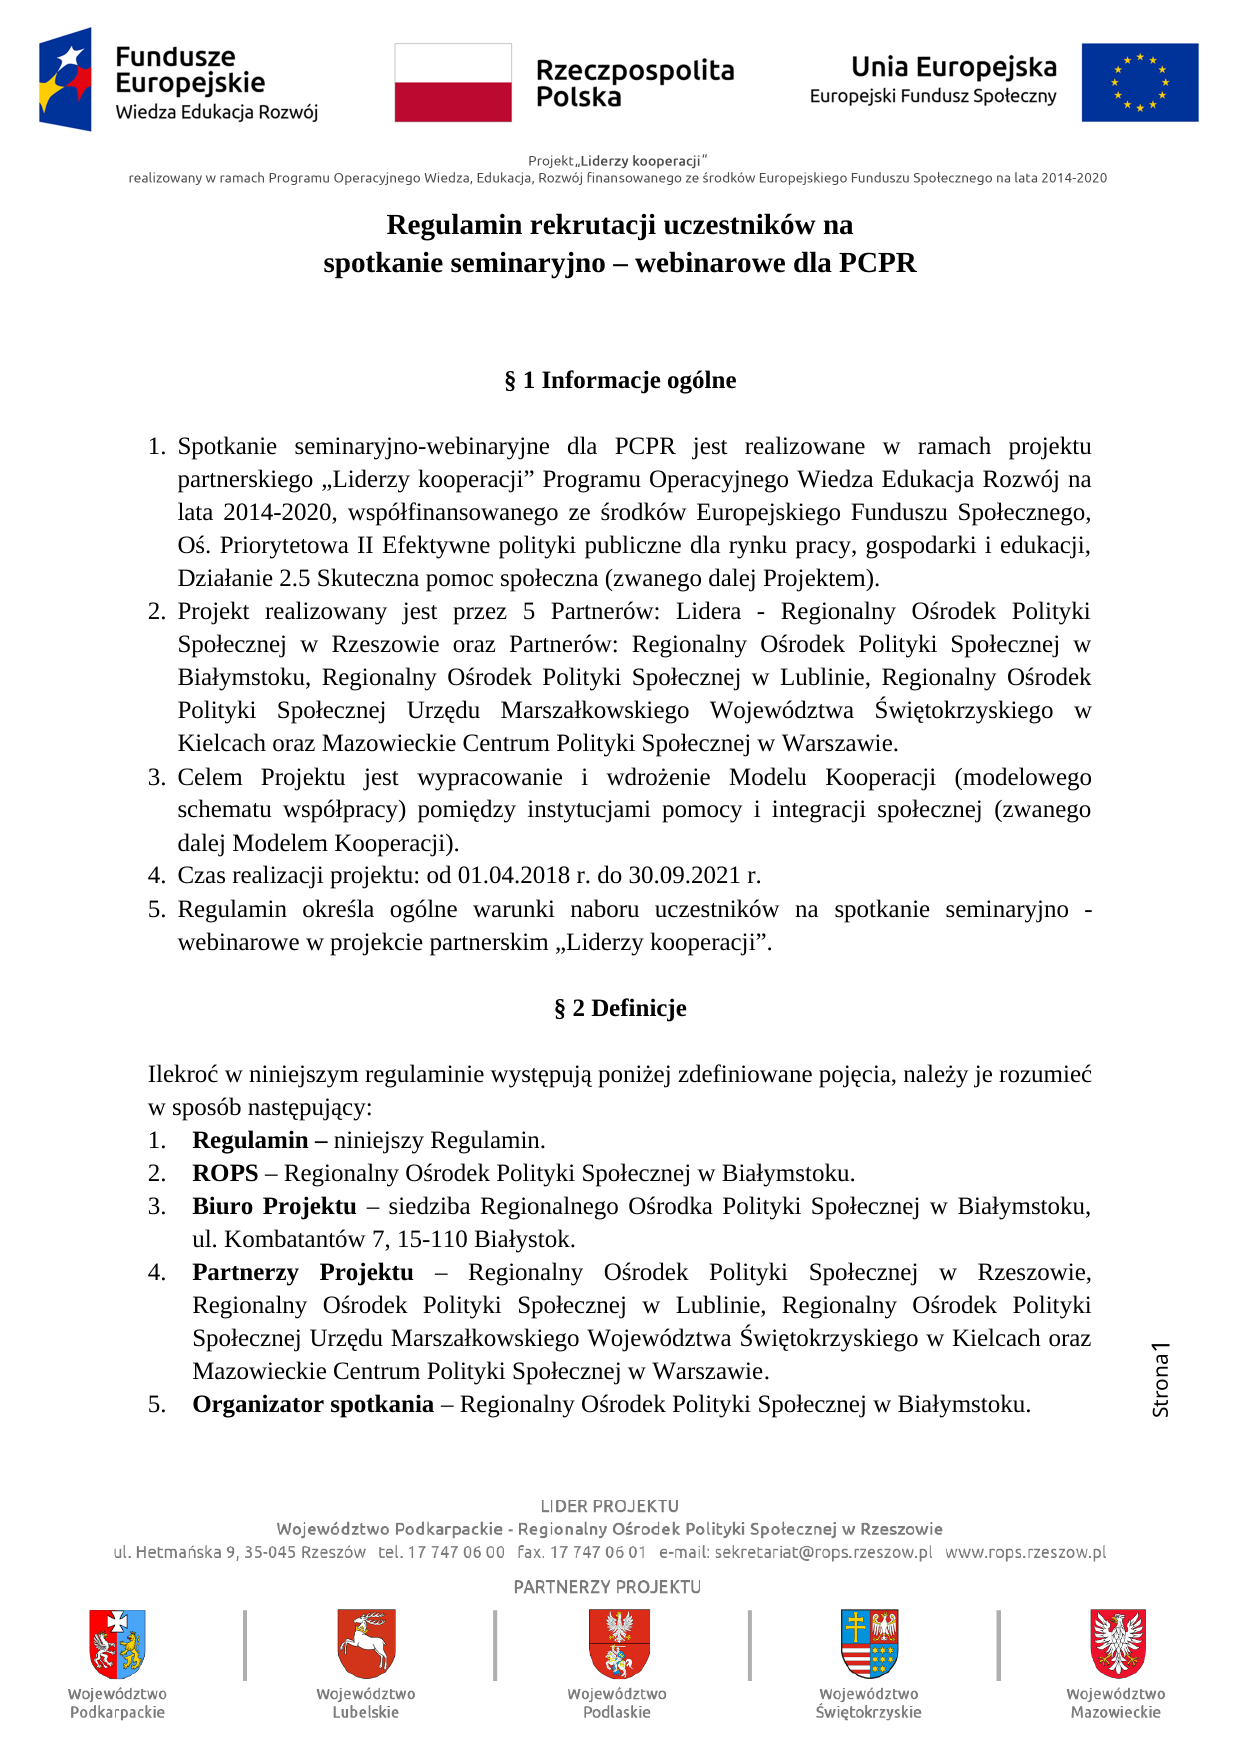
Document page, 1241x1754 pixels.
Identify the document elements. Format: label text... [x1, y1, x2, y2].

text Ilekroć w niniejszym regulaminie występują poniżej zdefiniowane pojęcia, należy je rozumieć w sposób następujący: [148, 1059, 1092, 1121]
list Czas realizacji projektu: od 01.04.2018 r. do 30.09.2021 r. [148, 861, 1092, 889]
list Spotkanie seminaryjno-webinaryjne dla PCPR jest realizowane w ramach projektu partnerskiego „Liderzy kooperacji” Programu Operacyjnego Wiedza Edukacja Rozwój na lata 2014-2020, współfinansowanego ze środków Europejskiego Funduszu Społecznego, Oś. Priorytetowa II Efektywne polityki publiczne dla rynku pracy, gospodarki i edukacji, Działanie 2.5 Skuteczna pomoc społeczna (zwanego dalej Projektem). [148, 431, 1092, 592]
list Partnerzy Projektu – Regionalny Ośrodek Polityki Społecznej w Rzeszowie, Regionalny Ośrodek Polityki Społecznej w Lublinie, Regionalny Ośrodek Polityki Społecznej Urzędu Marszałkowskiego Województwa Świętokrzyskiego w Kielcach oraz Mazowieckie Centrum Polityki Społecznej w Warszawie. [148, 1257, 1092, 1385]
list ROPS – Regionalny Ośrodek Polityki Społecznej w Białymstoku. [148, 1158, 1092, 1187]
picture [0, 1485, 1235, 1752]
text Regulamin rekrutacji uczestników na [148, 207, 1092, 240]
list Biuro Projektu – siedziba Regionalnego Ośrodka Polityki Społecznej w Białymstoku, ul. Kombatantów 7, 15-110 Białystok. [148, 1191, 1092, 1253]
text spotkanie seminaryjno – webinarowe dla PCPR [148, 245, 1092, 279]
list Organizator spotkania – Regionalny Ośrodek Polityki Społecznej w Białymstoku. [148, 1389, 1092, 1418]
text § 2 Definicje [148, 993, 1092, 1021]
text § 1 Informacje ogólne [148, 365, 1092, 394]
picture [0, 5, 1239, 210]
list Regulamin określa ogólne warunki naboru uczestników na spotkanie seminaryjno - webinarowe w projekcie partnerskim „Liderzy kooperacji”. [148, 894, 1092, 955]
list Projekt realizowany jest przez 5 Partnerów: Lidera - Regionalny Ośrodek Polityki Społecznej w Rzeszowie oraz Partnerów: Regionalny Ośrodek Polityki Społecznej w Białymstoku, Regionalny Ośrodek Polityki Społecznej w Lublinie, Regionalny Ośrodek Polityki Społecznej Urzędu Marszałkowskiego Województwa Świętokrzyskiego w Kielcach oraz Mazowieckie Centrum Polityki Społecznej w Warszawie. [148, 596, 1092, 757]
list Regulamin – niniejszy Regulamin. [148, 1125, 1092, 1153]
list Celem Projektu jest wypracowanie i wdrożenie Modelu Kooperacji (modelowego schematu współpracy) pomiędzy instytucjami pomocy i integracji społecznej (zwanego dalej Modelem Kooperacji). [148, 762, 1092, 856]
